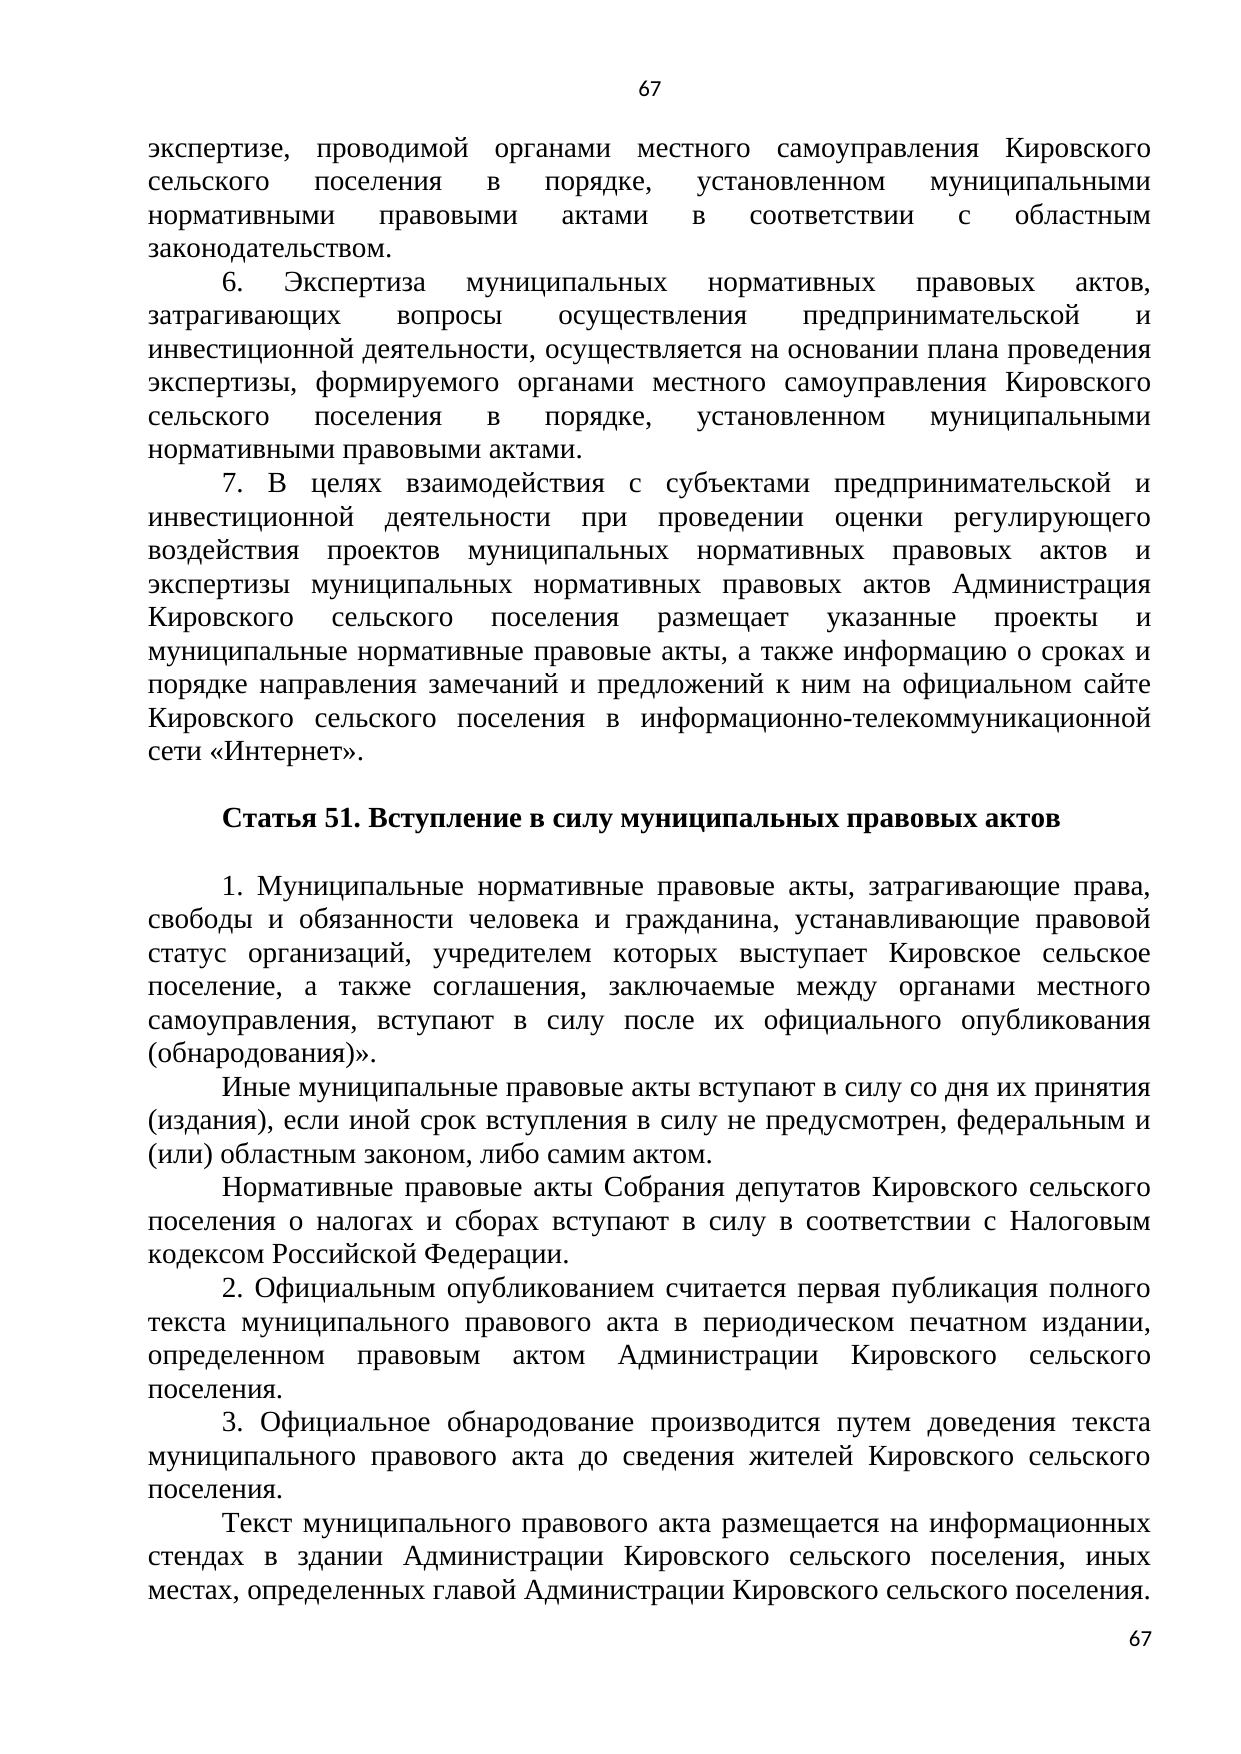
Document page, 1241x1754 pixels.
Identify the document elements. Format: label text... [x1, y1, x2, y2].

text Иные муниципальные правовые акты вступают в силу со дня их принятия (издания), если иной срок вступления в силу не предусмотрен, федеральным и (или) областным законом, либо самим актом. [148, 1069, 1152, 1169]
text 3. Официальное обнародование производится путем доведения текста муниципального правового акта до сведения жителей Кировского сельского поселения. [148, 1404, 1152, 1505]
text 2. Официальным опубликованием считается первая публикация полного текста муниципального правового акта в периодическом печатном издании, определенном правовым актом Администрации Кировского сельского поселения. [148, 1270, 1152, 1404]
text 1. Муниципальные нормативные правовые акты, затрагивающие права, свободы и обязанности человека и гражданина, устанавливающие правовой статус организаций, учредителем которых выступает Кировское сельское поселение, а также соглашения, заключаемые между органами местного самоуправления, вступают в силу после их официального опубликования (обнародования)». [148, 868, 1152, 1069]
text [148, 1505, 1152, 1606]
text 6. Экспертиза муниципальных нормативных правовых актов, затрагивающих вопросы осуществления предпринимательской и инвестиционной деятельности, осуществляется на основании плана проведения экспертизы, формируемого органами местного самоуправления Кировского сельского поселения в порядке, установленном муниципальными нормативными правовыми актами. [148, 264, 1152, 465]
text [148, 130, 1152, 264]
text 7. В целях взаимодействия с субъектами предпринимательской и инвестиционной деятельности при проведении оценки регулирующего воздействия проектов муниципальных нормативных правовых актов и экспертизы муниципальных нормативных правовых актов Администрация Кировского сельского поселения размещает указанные проекты и муниципальные нормативные правовые акты, а также информацию о сроках и порядке направления замечаний и предложений к ним на официальном сайте Кировского сельского поселения в информационно-телекоммуникационной сети «Интернет». [148, 465, 1152, 767]
text Нормативные правовые акты Собрания депутатов Кировского сельского поселения о налогах и сборах вступают в силу в соответствии с Налоговым кодексом Российской Федерации. [148, 1169, 1152, 1270]
text Статья 51. Вступление в силу муниципальных правовых актов [148, 801, 1152, 834]
